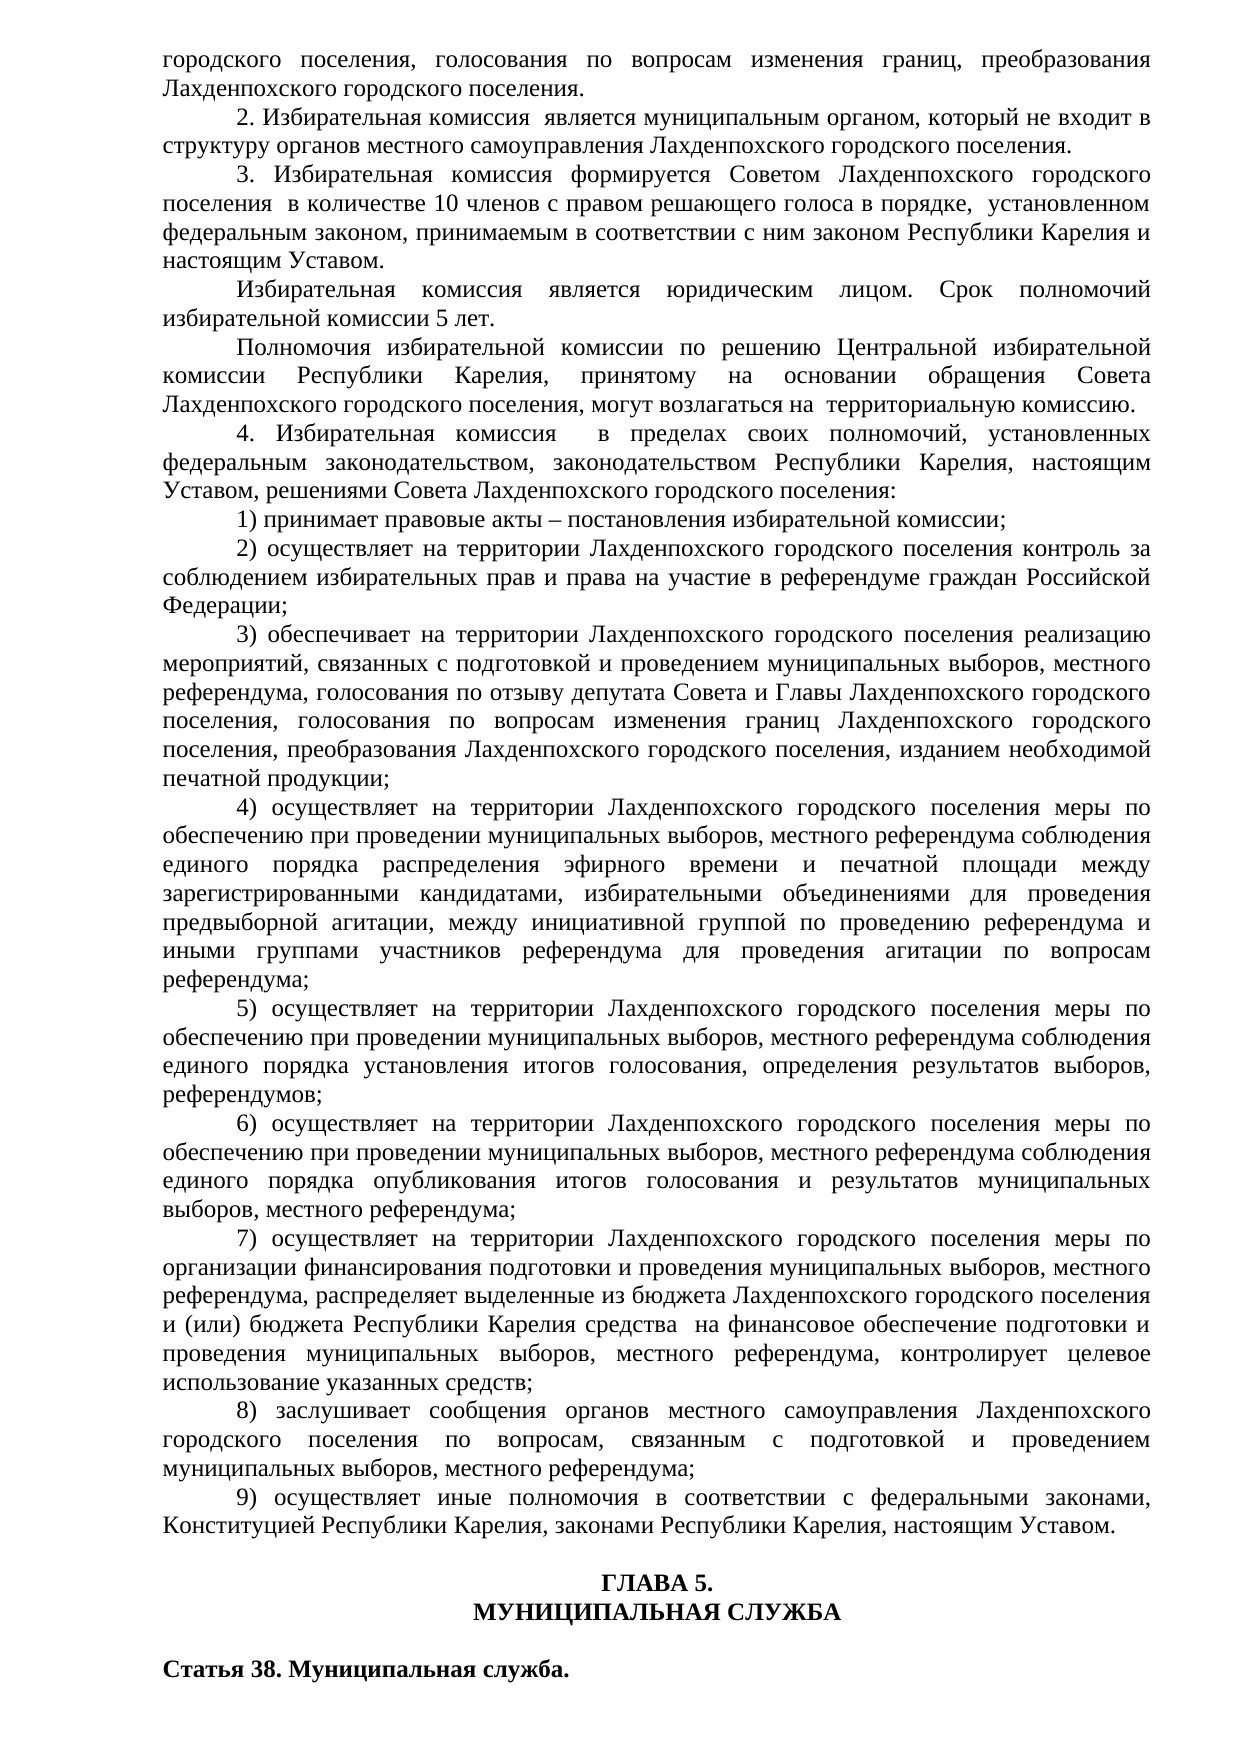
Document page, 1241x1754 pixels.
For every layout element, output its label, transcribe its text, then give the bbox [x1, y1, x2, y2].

text МУНИЦИПАЛЬНАЯ СЛУЖБА [162, 1597, 1152, 1626]
text 5) осуществляет на территории Лахденпохского городского поселения меры по обеспечению при проведении муниципальных выборов, местного референдума соблюдения единого порядка установления итогов голосования, определения результатов выборов, референдумов; [162, 993, 1152, 1108]
text 8) заслушивает сообщения органов местного самоуправления Лахденпохского городского поселения по вопросам, связанным с подготовкой и проведением муниципальных выборов, местного референдума; [162, 1396, 1152, 1482]
text 2. Избирательная комиссия является муниципальным органом, который не входит в структуру органов местного самоуправления Лахденпохского городского поселения. [162, 102, 1152, 159]
text Избирательная комиссия является юридическим лицом. Срок полномочий избирательной комиссии 5 лет. [162, 274, 1152, 332]
text ГЛАВА 5. [162, 1568, 1152, 1597]
text 2) осуществляет на территории Лахденпохского городского поселения контроль за соблюдением избирательных прав и права на участие в референдуме граждан Российской Федерации; [162, 533, 1152, 619]
text Статья 38. Муниципальная служба. [162, 1654, 1152, 1683]
text 9) осуществляет иные полномочия в соответствии с федеральными законами, Конституцией Республики Карелия, законами Республики Карелия, настоящим Уставом. [162, 1482, 1152, 1539]
text 7) осуществляет на территории Лахденпохского городского поселения меры по организации финансирования подготовки и проведения муниципальных выборов, местного референдума, распределяет выделенные из бюджета Лахденпохского городского поселения и (или) бюджета Республики Карелия средства на финансовое обеспечение подготовки и проведения муниципальных выборов, местного референдума, контролирует целевое использование указанных средств; [162, 1223, 1152, 1396]
text Полномочия избирательной комиссии по решению Центральной избирательной комиссии Республики Карелия, принятому на основании обращения Совета Лахденпохского городского поселения, могут возлагаться на территориальную комиссию. [162, 332, 1152, 418]
text 4. Избирательная комиссия в пределах своих полномочий, установленных федеральным законодательством, законодательством Республики Карелия, настоящим Уставом, решениями Совета Лахденпохского городского поселения: [162, 418, 1152, 504]
text 3. Избирательная комиссия формируется Советом Лахденпохского городского поселения в количестве 10 членов с правом решающего голоса в порядке, установленном федеральным законом, принимаемым в соответствии с ним законом Республики Карелия и настоящим Уставом. [162, 159, 1152, 274]
text 6) осуществляет на территории Лахденпохского городского поселения меры по обеспечению при проведении муниципальных выборов, местного референдума соблюдения единого порядка опубликования итогов голосования и результатов муниципальных выборов, местного референдума; [162, 1108, 1152, 1223]
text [162, 44, 1152, 102]
text 4) осуществляет на территории Лахденпохского городского поселения меры по обеспечению при проведении муниципальных выборов, местного референдума соблюдения единого порядка распределения эфирного времени и печатной площади между зарегистрированными кандидатами, избирательными объединениями для проведения предвыборной агитации, между инициативной группой по проведению референдума и иными группами участников референдума для проведения агитации по вопросам референдума; [162, 792, 1152, 993]
text 1) принимает правовые акты – постановления избирательной комиссии; [162, 504, 1152, 533]
text 3) обеспечивает на территории Лахденпохского городского поселения реализацию мероприятий, связанных с подготовкой и проведением муниципальных выборов, местного референдума, голосования по отзыву депутата Совета и Главы Лахденпохского городского поселения, голосования по вопросам изменения границ Лахденпохского городского поселения, преобразования Лахденпохского городского поселения, изданием необходимой печатной продукции; [162, 619, 1152, 792]
